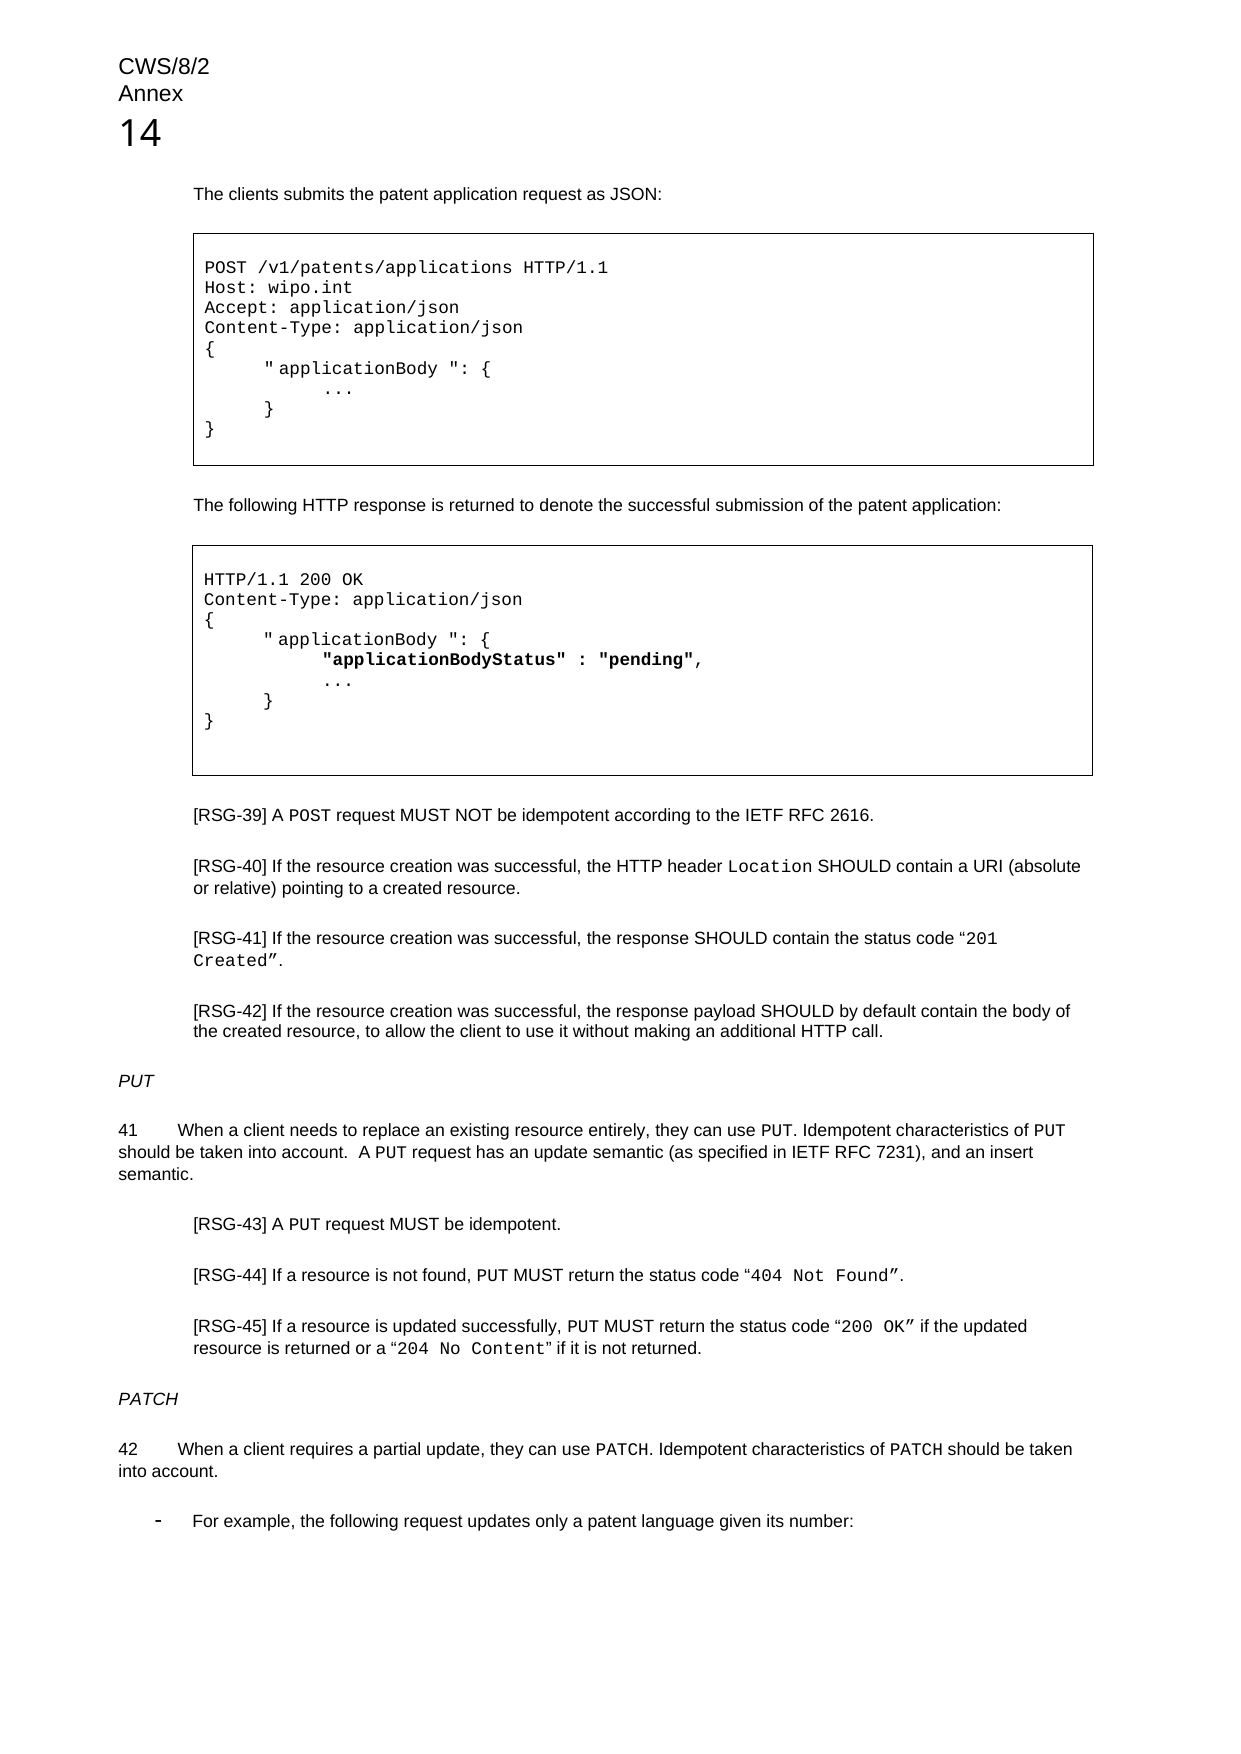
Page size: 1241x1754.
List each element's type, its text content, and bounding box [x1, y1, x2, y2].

text The clients submits the patent application request as JSON: [118, 183, 1092, 204]
text When a client requires a partial update, they can use PATCH. Idempotent characteristics of PATCH should be taken into account. [118, 1439, 1092, 1481]
text The following HTTP response is returned to denote the successful submission of the patent application: [193, 495, 1092, 515]
text [RSG-42] If the resource creation was successful, the response payload SHOULD by default contain the body of the created resource, to allow the client to use it without making an additional HTTP call. [193, 1001, 1092, 1041]
text PATCH [118, 1389, 1092, 1409]
text [RSG-43] A PUT request MUST be idempotent. [193, 1214, 1092, 1236]
text [RSG-40] If the resource creation was successful, the HTTP header Location SHOULD contain a URI (absolute or relative) pointing to a created resource. [193, 856, 1092, 898]
table_header POST /v1/patents/applications HTTP/1.1 Host: wipo.int Accept: application/json Content-Type: application/json { " applicationBody ": { ... } } [194, 234, 1093, 465]
text PUT [118, 1071, 1092, 1091]
text [RSG-44] If a resource is not found, PUT MUST return the status code “404 Not Found”. [118, 1265, 1092, 1287]
list For example, the following request updates only a patent language given its number: [154, 1510, 1092, 1531]
table_header HTTP/1.1 200 OK Content-Type: application/json { " applicationBody ": { "applicationBodyStatus" : "pending", ... } } [193, 546, 1092, 774]
text [RSG-39] A POST request MUST NOT be idempotent according to the IETF RFC 2616. [193, 805, 1092, 827]
text When a client needs to replace an existing resource entirely, they can use PUT. Idempotent characteristics of PUT should be taken into account. A PUT request has an update semantic (as specified in IETF RFC 7231), and an insert semantic. [118, 1120, 1092, 1184]
text [RSG-41] If the resource creation was successful, the response SHOULD contain the status code “201 Created”. [193, 927, 1092, 971]
text [RSG-45] If a resource is updated successfully, PUT MUST return the status code “200 OK” if the updated resource is returned or a “204 No Content” if it is not returned. [193, 1316, 1092, 1360]
